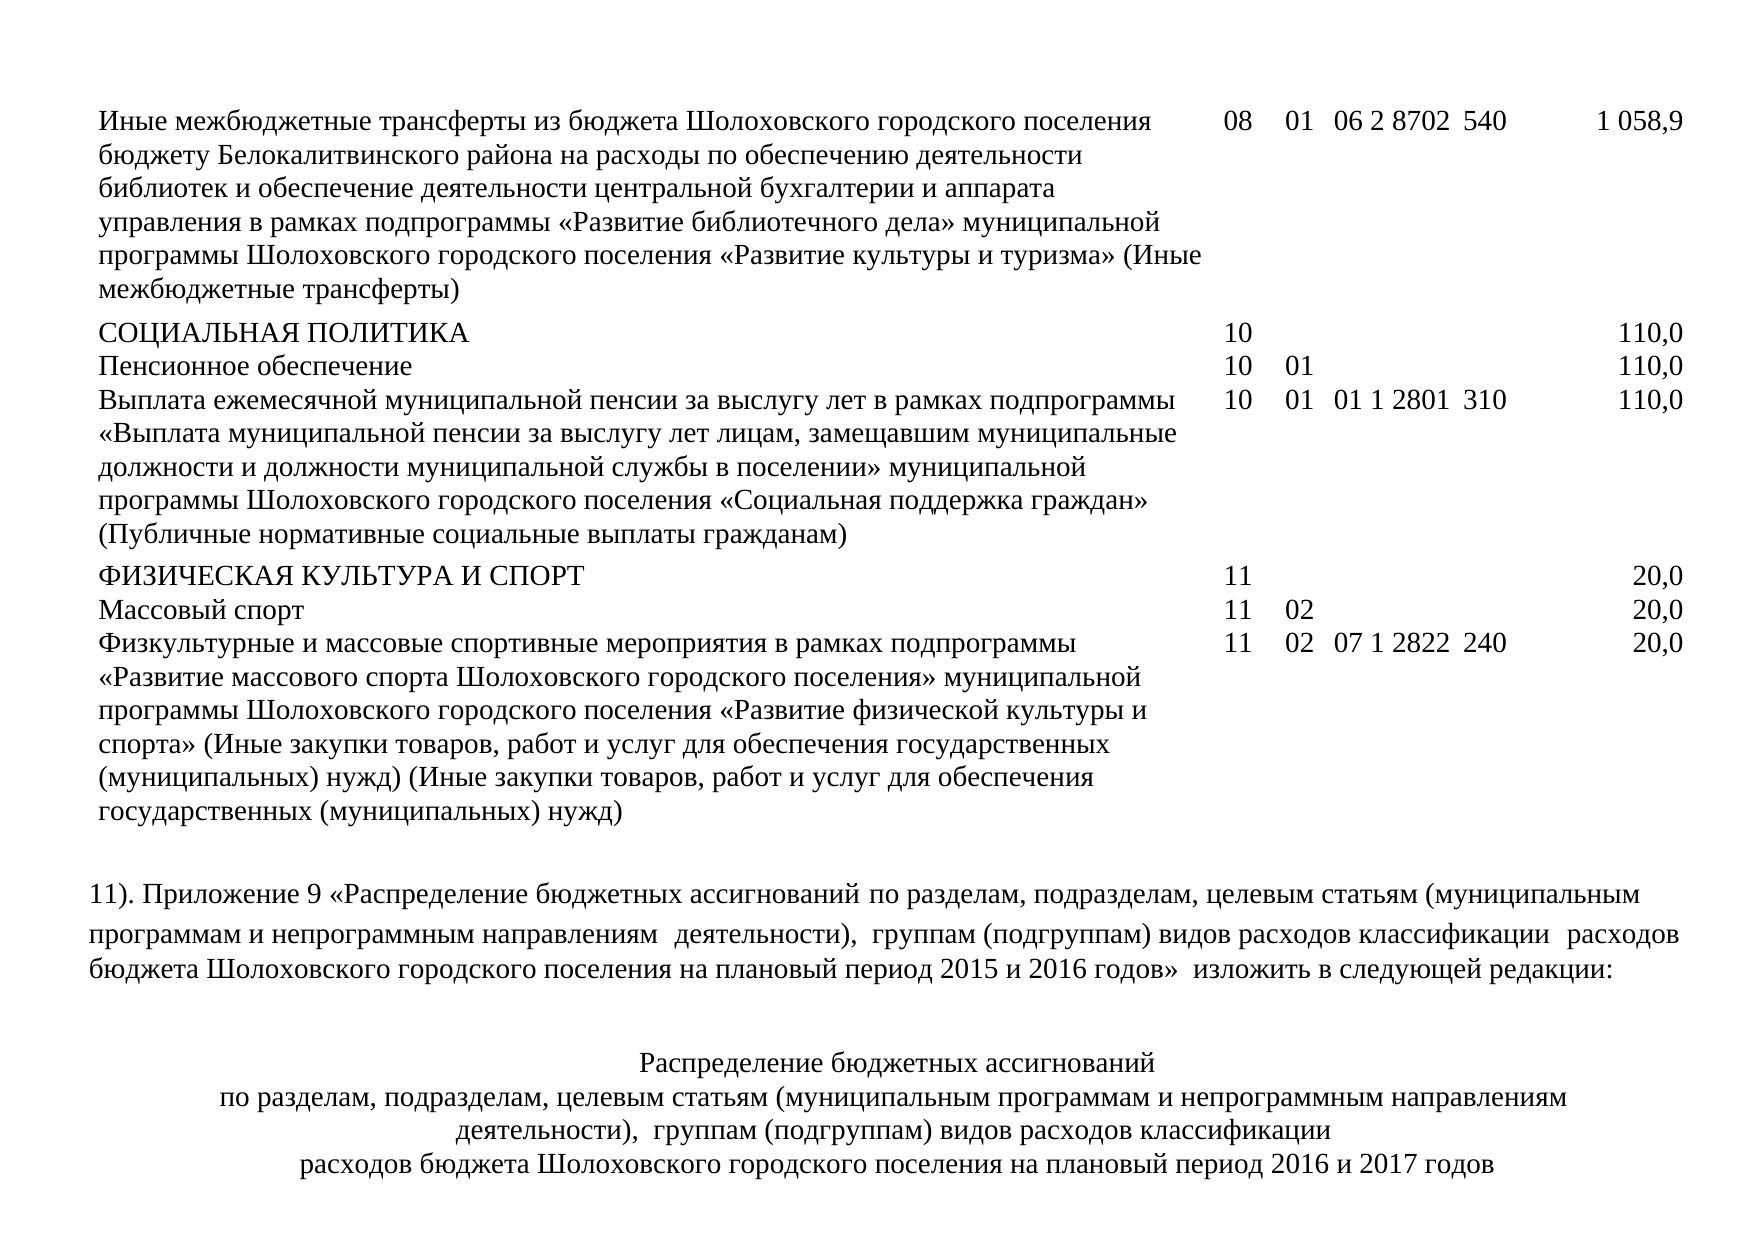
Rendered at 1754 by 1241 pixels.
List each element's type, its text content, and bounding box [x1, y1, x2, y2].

text программы Шолоховского городского поселения «Развитие культуры и туризма» (Иные [89, 237, 1698, 271]
text деятельности), группам (подгруппам) видов расходов классификации [89, 1112, 1698, 1146]
text программы Шолоховского городского поселения «Социальная поддержка граждан» [89, 482, 1698, 516]
text межбюджетные трансферты) [89, 271, 1698, 304]
text Пенсионное обеспечение 10 01 110,0 [89, 348, 1698, 382]
text СОЦИАЛЬНАЯ ПОЛИТИКА 10 110,0 [89, 315, 1698, 348]
text расходов бюджета Шолоховского городского поселения на плановый период 2016 и 2017 годов [89, 1146, 1698, 1179]
text по разделам, подразделам, целевым статьям (муниципальным программам и непрограммным направлениям [89, 1079, 1698, 1112]
text Распределение бюджетных ассигнований [89, 1045, 1698, 1079]
text спорта» (Иные закупки товаров, работ и услуг для обеспечения государственных [89, 726, 1698, 759]
text Выплата ежемесячной муниципальной пенсии за выслугу лет в рамках подпрограммы 10 01 01 1 2801 310 110,0 [89, 382, 1698, 415]
text должности и должности муниципальной службы в поселении» муниципальной [89, 449, 1698, 482]
text программы Шолоховского городского поселения «Развитие физической культуры и [89, 692, 1698, 726]
text Физкультурные и массовые спортивные мероприятия в рамках подпрограммы 11 02 07 1 2822 240 20,0 [89, 625, 1698, 659]
text «Выплата муниципальной пенсии за выслугу лет лицам, замещавшим муниципальные [89, 415, 1698, 449]
text библиотек и обеспечение деятельности центральной бухгалтерии и аппарата [89, 170, 1698, 204]
text (Публичные нормативные социальные выплаты гражданам) [89, 516, 1698, 549]
text 11). Приложение 9 «Распределение бюджетных ассигнований по разделам, подразделам, целевым статьям (муниципальным программам и непрограммным направлениям деятельности), группам (подгруппам) видов расходов классификации расходов бюджета Шолоховского городского поселения на плановый период 2015 и 2016 годов» изложить в следующей редакции: [89, 876, 1698, 984]
text Иные межбюджетные трансферты из бюджета Шолоховского городского поселения 08 01 06 2 8702 540 1 058,9 [89, 103, 1698, 137]
text ФИЗИЧЕСКАЯ КУЛЬТУРА И СПОРТ 11 20,0 [89, 558, 1698, 592]
text (муниципальных) нужд) (Иные закупки товаров, работ и услуг для обеспечения [89, 759, 1698, 793]
text управления в рамках подпрограммы «Развитие библиотечного дела» муниципальной [89, 204, 1698, 237]
text Массовый спорт 11 02 20,0 [89, 592, 1698, 625]
text бюджету Белокалитвинского района на расходы по обеспечению деятельности [89, 137, 1698, 170]
text государственных (муниципальных) нужд) [89, 793, 1698, 827]
text «Развитие массового спорта Шолоховского городского поселения» муниципальной [89, 659, 1698, 692]
